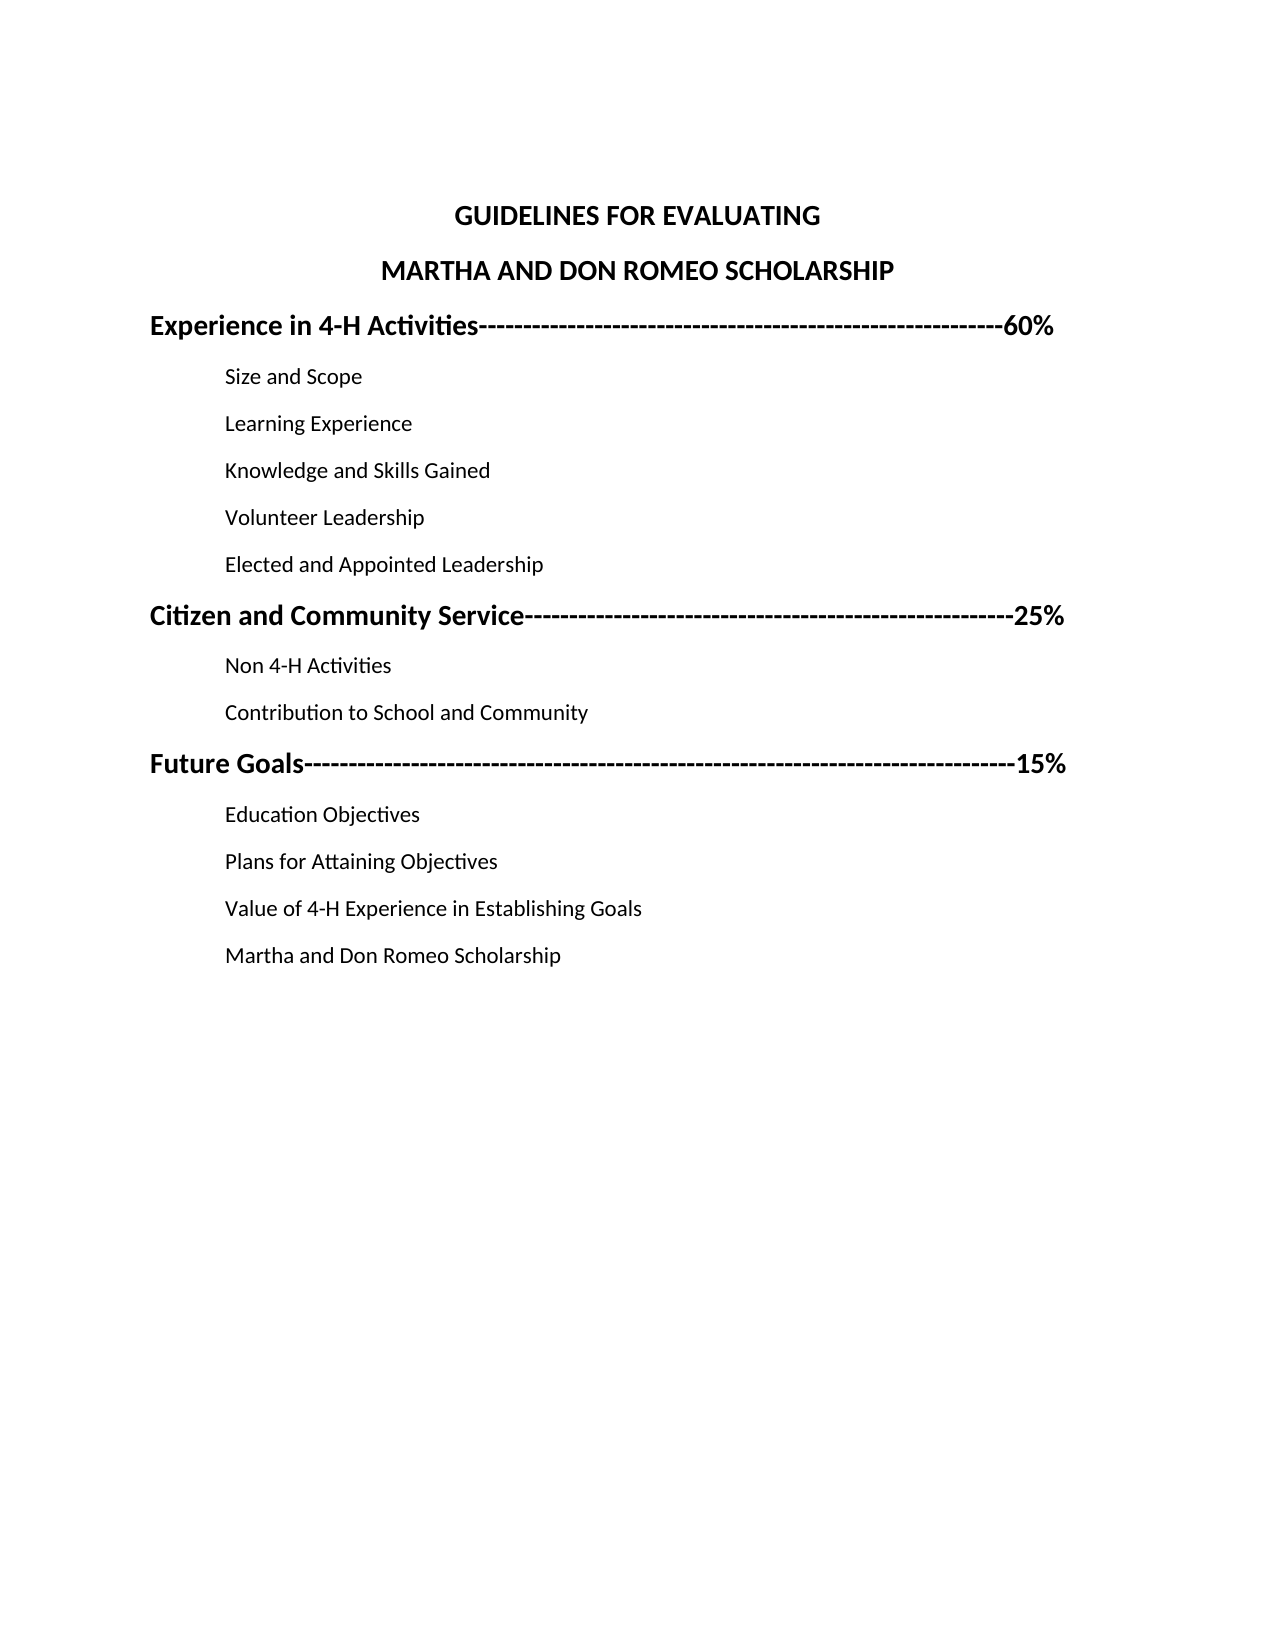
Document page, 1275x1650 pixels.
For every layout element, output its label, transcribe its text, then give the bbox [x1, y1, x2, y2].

text Knowledge and Skills Gained [150, 456, 1125, 484]
text Citizen and Community Service-------------------------------------------------------25% [150, 597, 1125, 632]
text Plans for Attaining Objectives [150, 847, 1125, 875]
text Elected and Appointed Leadership [150, 550, 1125, 578]
text Value of 4-H Experience in Establishing Goals [150, 894, 1125, 922]
text GUIDELINES FOR EVALUATING [150, 197, 1125, 232]
text Non 4-H Activities [150, 652, 1125, 680]
text Education Objectives [150, 801, 1125, 828]
text Learning Experience [150, 409, 1125, 437]
text Volunteer Leadership [150, 503, 1125, 531]
text Contribution to School and Community [150, 698, 1125, 727]
text Martha and Don Romeo Scholarship [150, 941, 1125, 969]
text Experience in 4-H Activities-----------------------------------------------------------60% [150, 307, 1125, 343]
text MARTHA AND DON ROMEO SCHOLARSHIP [150, 252, 1125, 288]
text Future Goals--------------------------------------------------------------------------------15% [150, 745, 1125, 781]
text Size and Scope [150, 362, 1125, 390]
